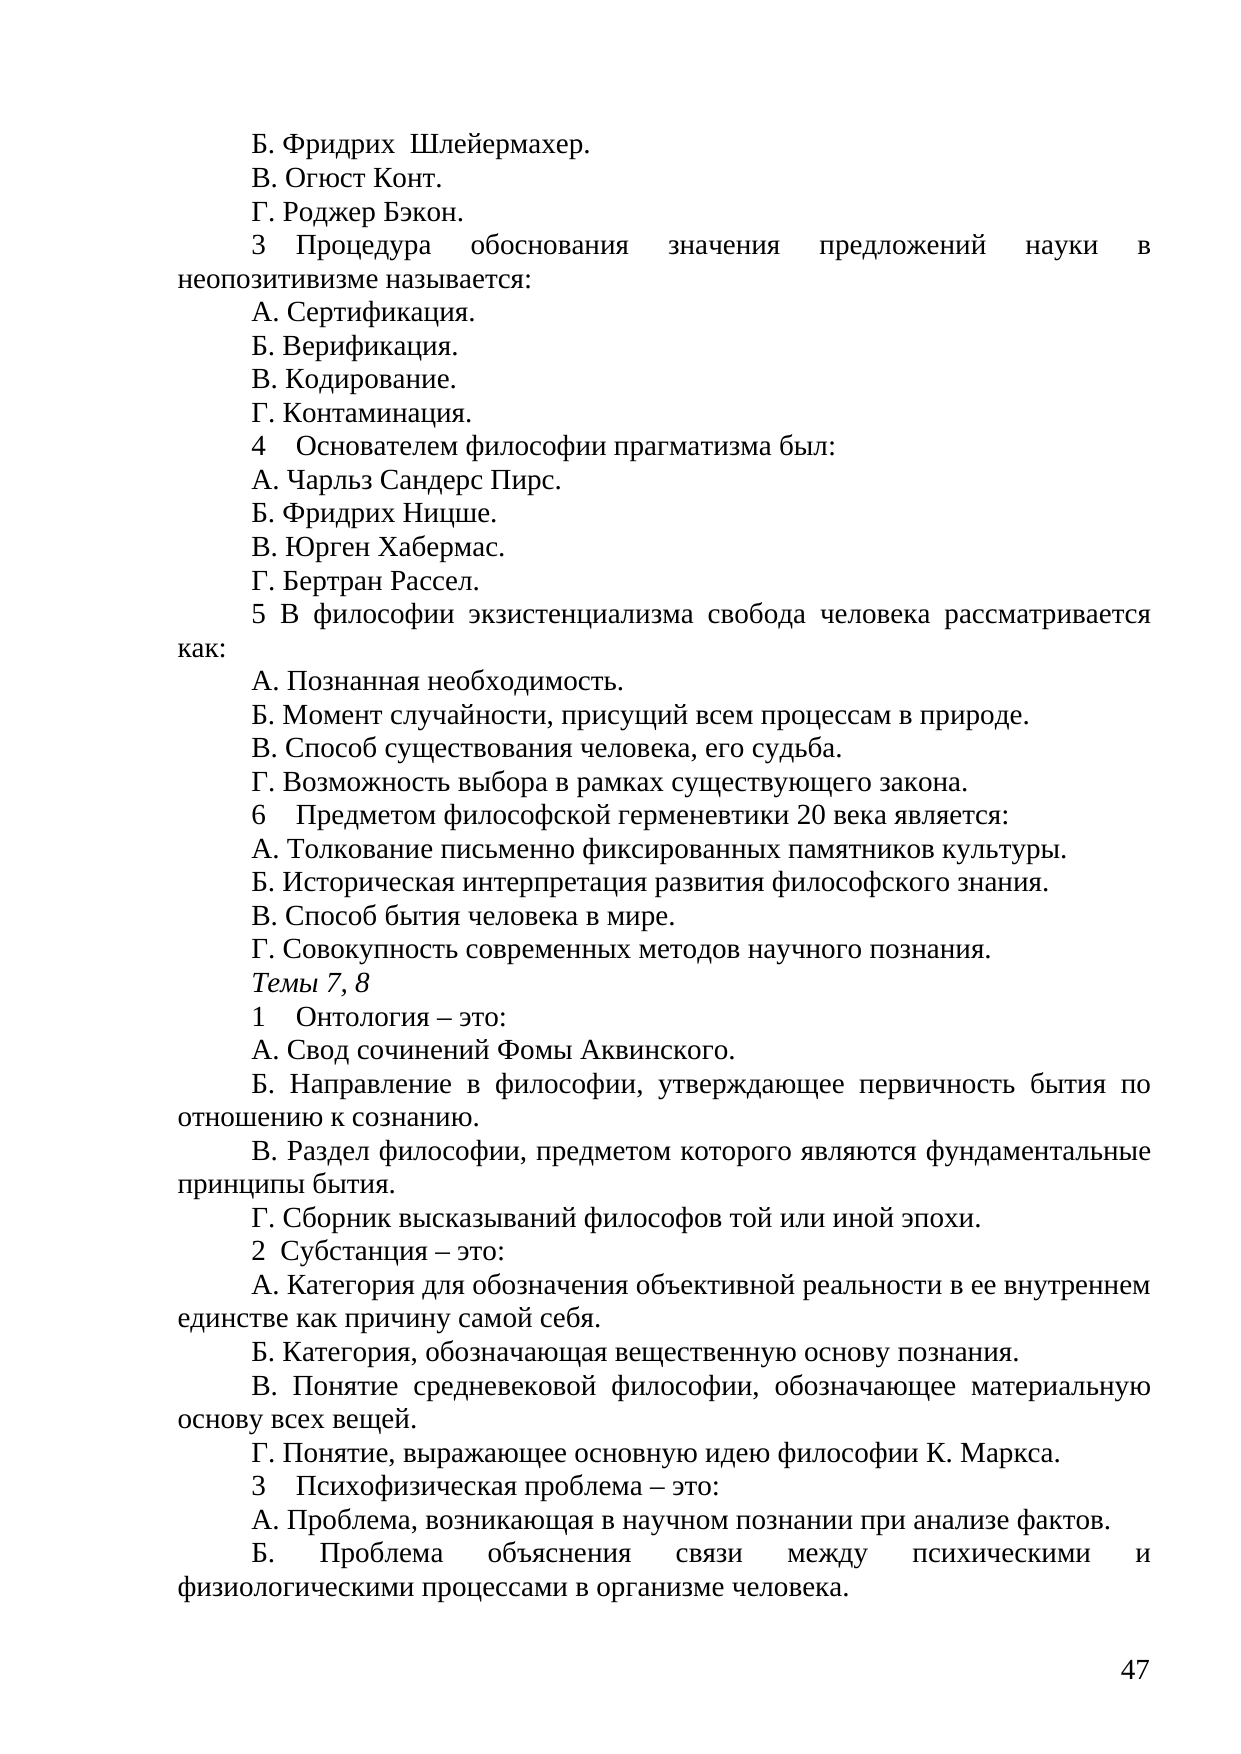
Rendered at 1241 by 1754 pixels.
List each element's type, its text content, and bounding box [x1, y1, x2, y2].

text Г. Понятие, выражающее основную идею философии К. Маркса. [177, 1435, 1152, 1468]
text Темы 7, 8 [177, 965, 1152, 999]
text В. Понятие средневековой философии, обозначающее материальную основу всех вещей. [177, 1368, 1152, 1435]
text Г. Бертран Рассел. [177, 563, 1152, 596]
text 5 В философии экзистенциализма свобода человека рассматривается как: [177, 596, 1152, 663]
text 2 Субстанция – это: [177, 1233, 1152, 1267]
text А. Толкование письменно фиксированных памятников культуры. [177, 831, 1152, 864]
text В. Способ существования человека, его судьба. [177, 730, 1152, 764]
text Б. Момент случайности, присущий всем процессам в природе. [177, 697, 1152, 730]
text Г. Контаминация. [177, 395, 1152, 428]
text В. Огюст Конт. [177, 160, 1152, 194]
text А. Свод сочинений Фомы Аквинского. [177, 1032, 1152, 1066]
text Г. Сборник высказываний философов той или иной эпохи. [177, 1200, 1152, 1233]
text А. Познанная необходимость. [177, 663, 1152, 697]
text Б. Верификация. [177, 328, 1152, 361]
text В. Юрген Хабермас. [177, 529, 1152, 563]
text Б. Фридрих Шлейермахер. [177, 127, 1152, 160]
text В. Раздел философии, предметом которого являются фундаментальные принципы бытия. [177, 1133, 1152, 1200]
text 3 Процедура обоснования значения предложений науки в неопозитивизме называется: [177, 227, 1152, 294]
text А. Сертификация. [177, 294, 1152, 328]
text 3 Психофизическая проблема – это: [177, 1468, 1152, 1502]
text 4 Основателем философии прагматизма был: [177, 428, 1152, 462]
text А. Категория для обозначения объективной реальности в ее внутреннем единстве как причину самой себя. [177, 1267, 1152, 1334]
text Г. Возможность выбора в рамках существующего закона. [177, 764, 1152, 797]
text Б. Категория, обозначающая вещественную основу познания. [177, 1334, 1152, 1368]
text А. Проблема, возникающая в научном познании при анализе фактов. [177, 1502, 1152, 1535]
text Б. Фридрих Ницше. [177, 496, 1152, 529]
text Г. Совокупность современных методов научного познания. [177, 932, 1152, 965]
text А. Чарльз Сандерс Пирс. [177, 462, 1152, 496]
text Б. Проблема объяснения связи между психическими и физиологическими процессами в организме человека. [177, 1535, 1152, 1602]
text В. Способ бытия человека в мире. [177, 898, 1152, 932]
text 6 Предметом философской герменевтики 20 века является: [177, 797, 1152, 831]
text В. Кодирование. [177, 361, 1152, 395]
text 1 Онтология – это: [177, 999, 1152, 1032]
text Г. Роджер Бэкон. [177, 194, 1152, 227]
text Б. Историческая интерпретация развития философского знания. [177, 864, 1152, 898]
text Б. Направление в философии, утверждающее первичность бытия по отношению к сознанию. [177, 1066, 1152, 1133]
